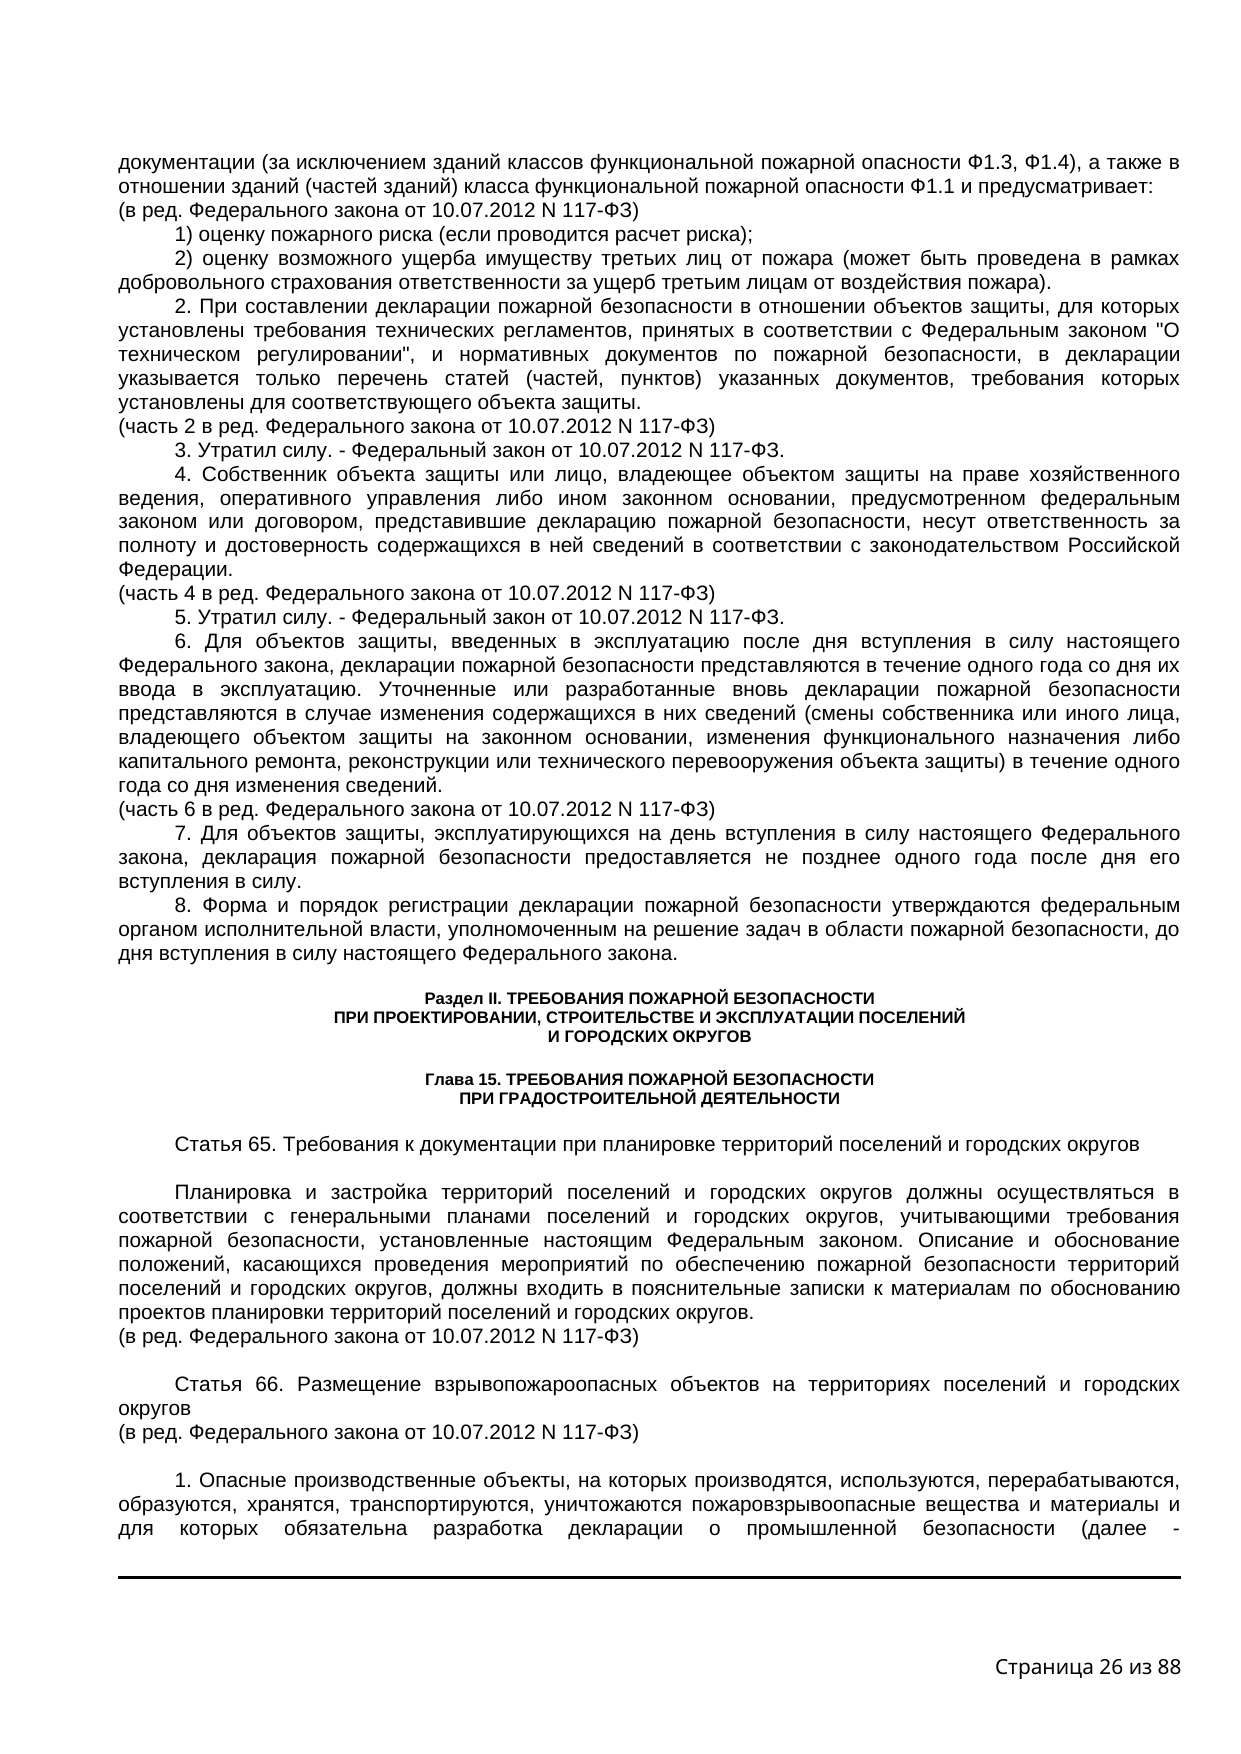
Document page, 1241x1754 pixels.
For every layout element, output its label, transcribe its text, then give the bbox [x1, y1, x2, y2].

text 7. Для объектов защиты, эксплуатирующихся на день вступления в силу настоящего Федерального закона, декларация пожарной безопасности предоставляется не позднее одного года после дня его вступления в силу. [118, 821, 1181, 893]
text 3. Утратил силу. - Федеральный закон от 10.07.2012 N 117-ФЗ. [118, 437, 1181, 461]
text 2) оценку возможного ущерба имуществу третьих лиц от пожара (может быть проведена в рамках добровольного страхования ответственности за ущерб третьим лицам от воздействия пожара). [118, 246, 1181, 294]
text (часть 2 в ред. Федерального закона от 10.07.2012 N 117-ФЗ) [118, 413, 1181, 437]
text И ГОРОДСКИХ ОКРУГОВ [118, 1027, 1181, 1046]
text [118, 150, 1181, 198]
text 1) оценку пожарного риска (если проводится расчет риска); [118, 222, 1181, 246]
text Планировка и застройка территорий поселений и городских округов должны осуществляться в соответствии с генеральными планами поселений и городских округов, учитывающими требования пожарной безопасности, установленные настоящим Федеральным законом. Описание и обоснование положений, касающихся проведения мероприятий по обеспечению пожарной безопасности территорий поселений и городских округов, должны входить в пояснительные записки к материалам по обоснованию проектов планировки территорий поселений и городских округов. [118, 1180, 1181, 1324]
text Глава 15. ТРЕБОВАНИЯ ПОЖАРНОЙ БЕЗОПАСНОСТИ [118, 1070, 1181, 1089]
text (в ред. Федерального закона от 10.07.2012 N 117-ФЗ) [118, 1324, 1181, 1348]
text ПРИ ГРАДОСТРОИТЕЛЬНОЙ ДЕЯТЕЛЬНОСТИ [118, 1089, 1181, 1108]
text (часть 4 в ред. Федерального закона от 10.07.2012 N 117-ФЗ) [118, 581, 1181, 605]
text 8. Форма и порядок регистрации декларации пожарной безопасности утверждаются федеральным органом исполнительной власти, уполномоченным на решение задач в области пожарной безопасности, до дня вступления в силу настоящего Федерального закона. [118, 893, 1181, 964]
text (в ред. Федерального закона от 10.07.2012 N 117-ФЗ) [118, 1420, 1181, 1444]
text Статья 66. Размещение взрывопожароопасных объектов на территориях поселений и городских округов [118, 1372, 1181, 1420]
text Раздел II. ТРЕБОВАНИЯ ПОЖАРНОЙ БЕЗОПАСНОСТИ [118, 988, 1181, 1008]
text ПРИ ПРОЕКТИРОВАНИИ, СТРОИТЕЛЬСТВЕ И ЭКСПЛУАТАЦИИ ПОСЕЛЕНИЙ [118, 1008, 1181, 1027]
text 4. Собственник объекта защиты или лицо, владеющее объектом защиты на праве хозяйственного ведения, оперативного управления либо ином законном основании, предусмотренном федеральным законом или договором, представившие декларацию пожарной безопасности, несут ответственность за полноту и достоверность содержащихся в ней сведений в соответствии с законодательством Российской Федерации. [118, 461, 1181, 581]
text Статья 65. Требования к документации при планировке территорий поселений и городских округов [118, 1132, 1181, 1156]
text 2. При составлении декларации пожарной безопасности в отношении объектов защиты, для которых установлены требования технических регламентов, принятых в соответствии с Федеральным законом "О техническом регулировании", и нормативных документов по пожарной безопасности, в декларации указывается только перечень статей (частей, пунктов) указанных документов, требования которых установлены для соответствующего объекта защиты. [118, 294, 1181, 413]
text (в ред. Федерального закона от 10.07.2012 N 117-ФЗ) [118, 198, 1181, 222]
text 6. Для объектов защиты, введенных в эксплуатацию после дня вступления в силу настоящего Федерального закона, декларации пожарной безопасности представляются в течение одного года со дня их ввода в эксплуатацию. Уточненные или разработанные вновь декларации пожарной безопасности представляются в случае изменения содержащихся в них сведений (смены собственника или иного лица, владеющего объектом защиты на законном основании, изменения функционального назначения либо капитального ремонта, реконструкции или технического перевооружения объекта защиты) в течение одного года со дня изменения сведений. [118, 629, 1181, 797]
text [118, 1468, 1181, 1539]
text 5. Утратил силу. - Федеральный закон от 10.07.2012 N 117-ФЗ. [118, 605, 1181, 629]
text (часть 6 в ред. Федерального закона от 10.07.2012 N 117-ФЗ) [118, 797, 1181, 821]
